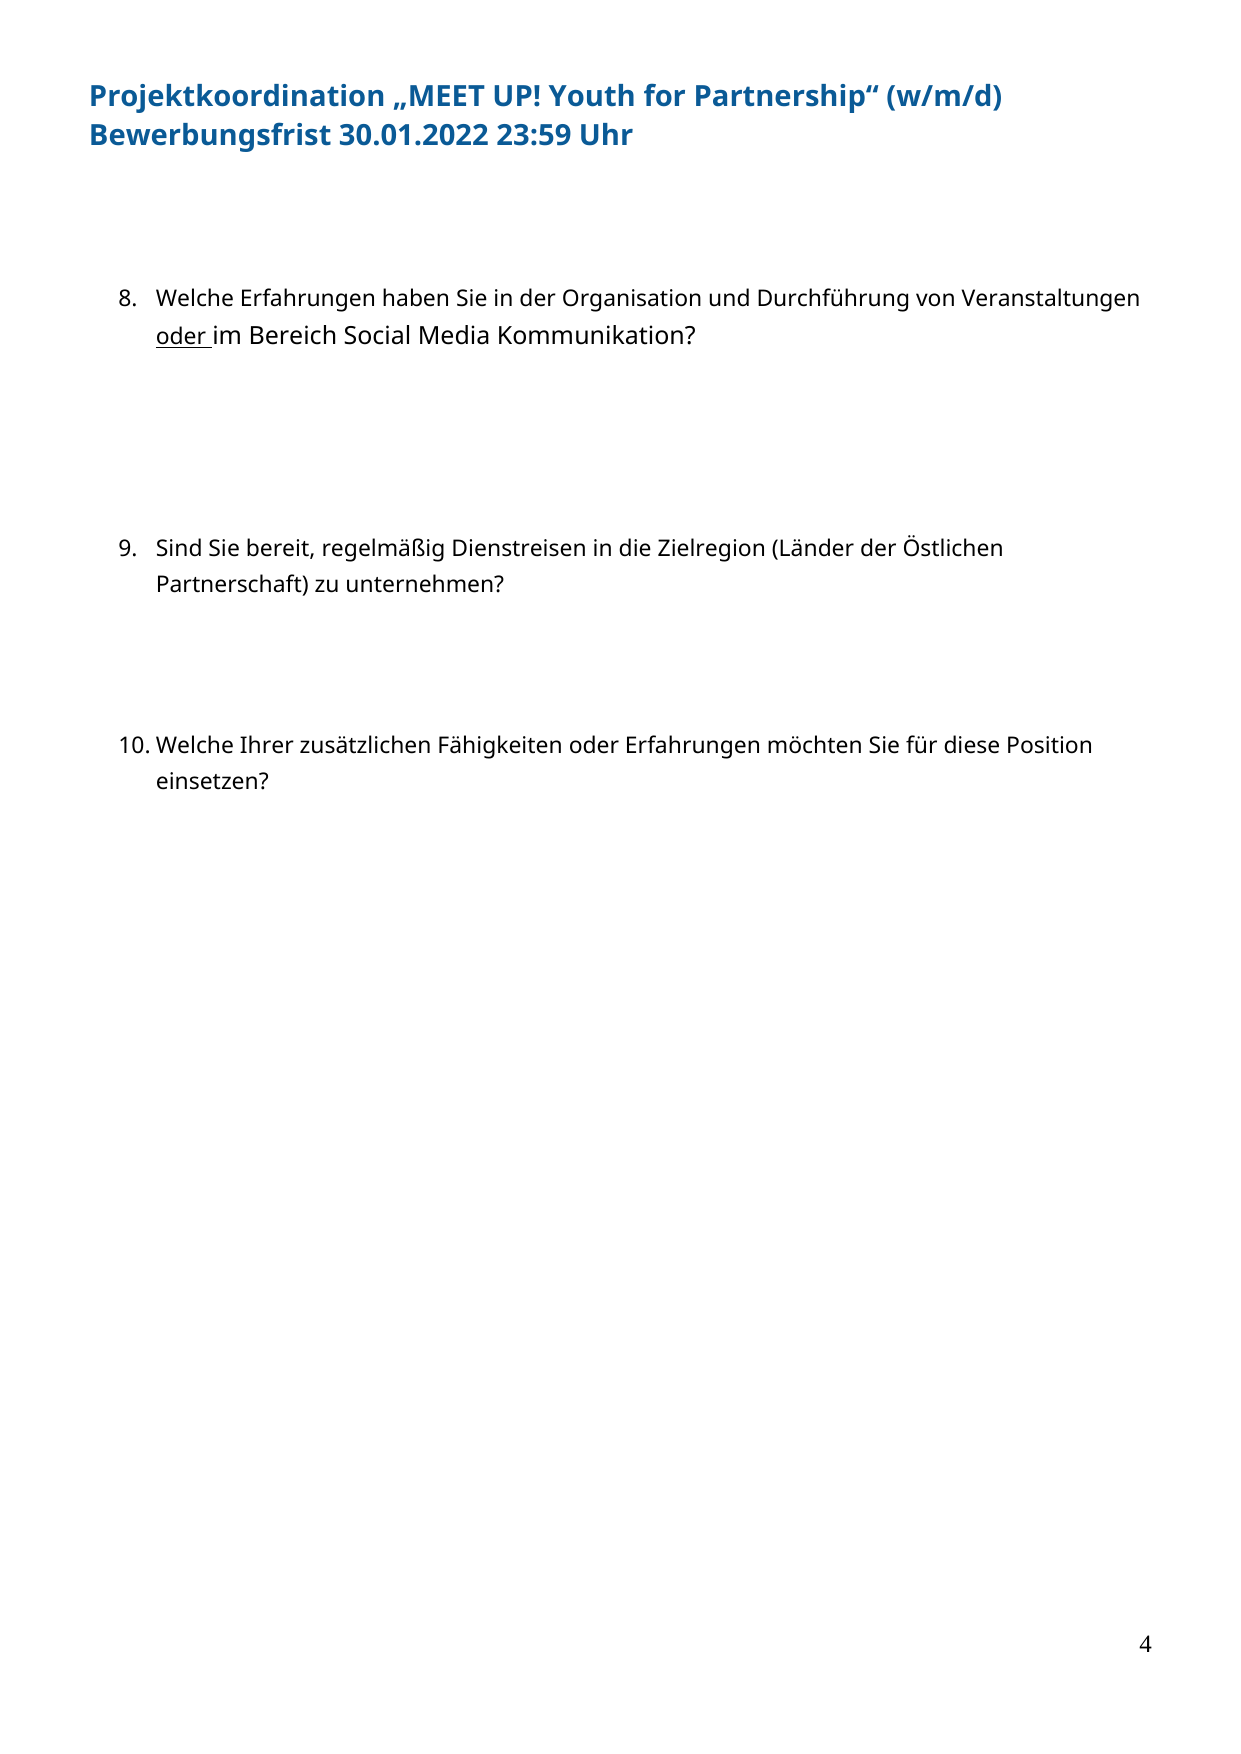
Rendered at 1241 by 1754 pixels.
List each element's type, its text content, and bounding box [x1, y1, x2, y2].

list Welche Erfahrungen haben Sie in der Organisation und Durchführung von Veranstaltungen oder im Bereich Social Media Kommunikation? [118, 282, 1152, 352]
list Sind Sie bereit, regelmäßig Dienstreisen in die Zielregion (Länder der Östlichen Partnerschaft) zu unternehmen? [118, 532, 1152, 599]
list Welche Ihrer zusätzlichen Fähigkeiten oder Erfahrungen möchten Sie für diese Position einsetzen? [118, 729, 1152, 796]
